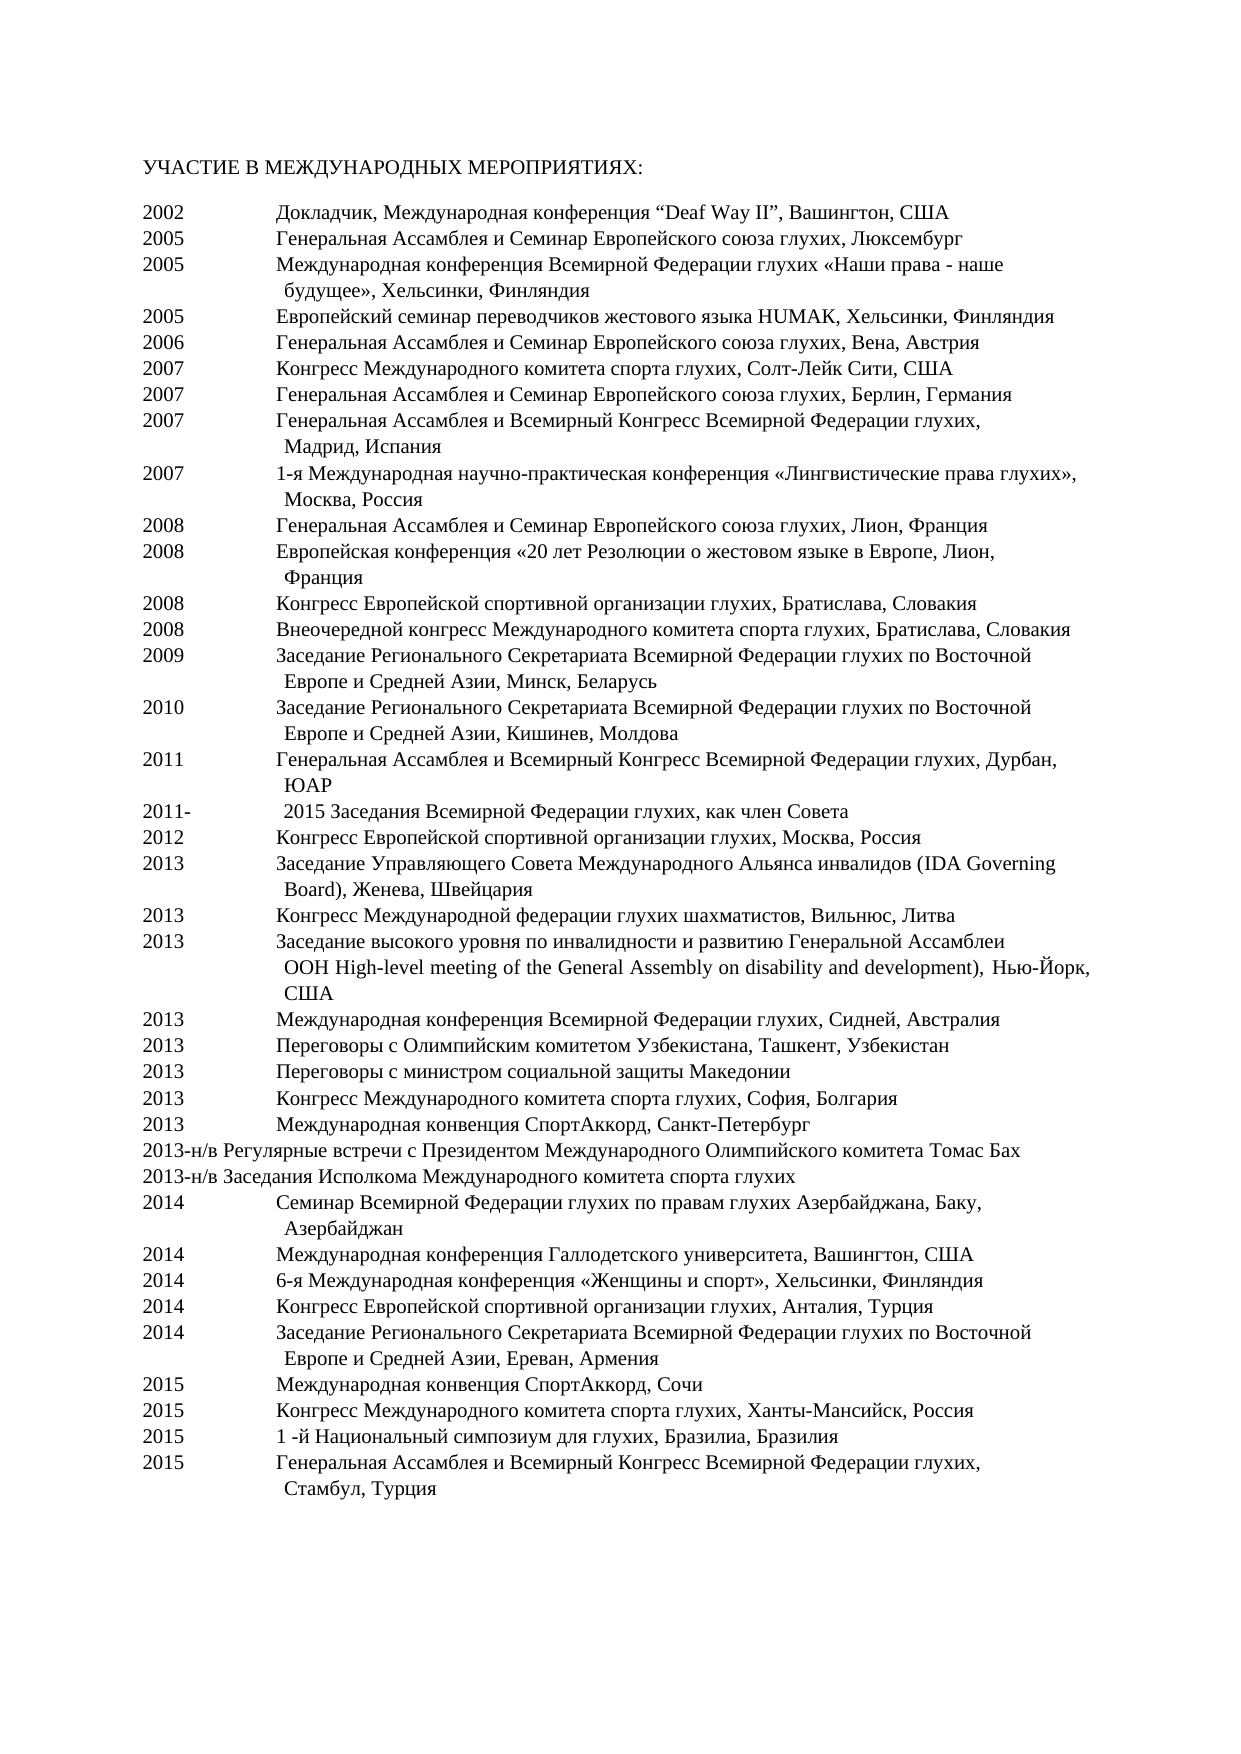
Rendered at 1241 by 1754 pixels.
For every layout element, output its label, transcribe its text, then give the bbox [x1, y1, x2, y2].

text 2013-н/в Заседания Исполкома Международного комитета спорта глухих [142, 1162, 1094, 1188]
list Конгресс Европейской спортивной организации глухих, Москва, Россия [142, 824, 1094, 850]
text Мадрид, Испания [284, 433, 1094, 459]
text 2013 Заседание высокого уровня по инвалидности и развитию Генеральной Ассамблеи [142, 928, 1094, 954]
text Стамбул, Турция [284, 1475, 1094, 1501]
text 2013 Конгресс Международной федерации глухих шахматистов, Вильнюс, Литва [142, 902, 1094, 928]
list Генеральная Ассамблея и Семинар Европейского союза глухих, Вена, Австрия [142, 329, 1094, 355]
text 2015 1 -й Национальный симпозиум для глухих, Бразилиа, Бразилия [142, 1423, 1094, 1449]
list 1-я Международная научно-практическая конференция «Лингвистические права глухих», Москва, Россия [142, 459, 1090, 511]
list Заседание Регионального Секретариата Всемирной Федерации глухих по Восточной Европе и Средней Азии, Кишинев, Молдова [142, 693, 1090, 746]
list Заседание Управляющего Совета Международного Альянса инвалидов (IDA Governing Board), Женева, Швейцария [142, 850, 1090, 902]
text 2005 Международная конференция Всемирной Федерации глухих «Наши права - наше [142, 251, 1094, 277]
text 2008 Конгресс Европейской спортивной организации глухих, Братислава, Словакия [142, 589, 1094, 615]
text 2015 Конгресс Международного комитета спорта глухих, Ханты-Мансийск, Россия [142, 1397, 1094, 1423]
text 2013 Конгресс Международного комитета спорта глухих, София, Болгария [142, 1084, 1094, 1110]
text 2014 Международная конференция Галлодетского университета, Вашингтон, США [142, 1240, 1094, 1266]
list Генеральная Ассамблея и Всемирный Конгресс Всемирной Федерации глухих, [142, 1449, 1094, 1475]
text 2013 Международная конференция Всемирной Федерации глухих, Сидней, Австралия [142, 1006, 1094, 1032]
list Европейский семинар переводчиков жестового языка НUМАК, Хельсинки, Финляндия [142, 303, 1090, 329]
text 2013-н/в Регулярные встречи с Президентом Международного Олимпийского комитета Томас Бах [142, 1136, 1090, 1162]
list Генеральная Ассамблея и Всемирный Конгресс Всемирной Федерации глухих, Дурбан, ЮАР [142, 746, 1090, 798]
list Международная конвенция СпортАккорд, Сочи [142, 1371, 1094, 1397]
list Заседание Регионального Секретариата Всемирной Федерации глухих по Восточной Европе и Средней Азии, Ереван, Армения [142, 1318, 1090, 1371]
text 2007 Генеральная Ассамблея и Семинар Европейского союза глухих, Берлин, Германия [142, 381, 1094, 407]
text 2007 Генеральная Ассамблея и Всемирный Конгресс Всемирной Федерации глухих, [142, 407, 1094, 433]
text Франция [284, 563, 1094, 589]
list Семинар Всемирной Федерации глухих по правам глухих Азербайджана, Баку, Азербайджан [142, 1188, 1090, 1240]
text 2014 6-я Международная конференция «Женщины и спорт», Хельсинки, Финляндия [142, 1266, 1094, 1292]
text 2013 Переговоры с министром социальной защиты Македонии [142, 1058, 1094, 1084]
list 2015 Заседания Всемирной Федерации глухих, как член Совета [142, 798, 1094, 824]
list Генеральная Ассамблея и Семинар Европейского союза глухих, Лион, Франция [142, 511, 1094, 537]
text 2002 Докладчик, Международная конференция “Deaf Way II”, Вашингтон, США [142, 199, 1094, 225]
text УЧАСТИЕ В МЕЖДУНАРОДНЫХ МЕРОПРИЯТИЯХ: [142, 158, 644, 179]
text 2014 Конгресс Европейской спортивной организации глухих, Анталия, Турция [142, 1292, 1094, 1318]
list Международная конвенция СпортАккорд, Санкт-Петербург [142, 1110, 1094, 1136]
list Конгресс Международного комитета спорта глухих, Солт-Лейк Сити, США [142, 355, 1094, 381]
text 2005 Генеральная Ассамблея и Семинар Европейского союза глухих, Люксембург [142, 225, 1094, 251]
text 2008 Европейская конференция «20 лет Резолюции о жестовом языке в Европе, Лион, [142, 537, 1094, 563]
list Внеочередной конгресс Международного комитета спорта глухих, Братислава, Словакия [142, 615, 1090, 641]
text 2013 Переговоры с Олимпийским комитетом Узбекистана, Ташкент, Узбекистан [142, 1032, 1094, 1058]
list Заседание Регионального Секретариата Всемирной Федерации глухих по Восточной Европе и Средней Азии, Минск, Беларусь [142, 641, 1090, 693]
text ООН High-level meeting of the General Assembly on disability and development), Нью-Йорк, США [284, 954, 1090, 1006]
text будущее», Хельсинки, Финляндия [284, 277, 1094, 303]
